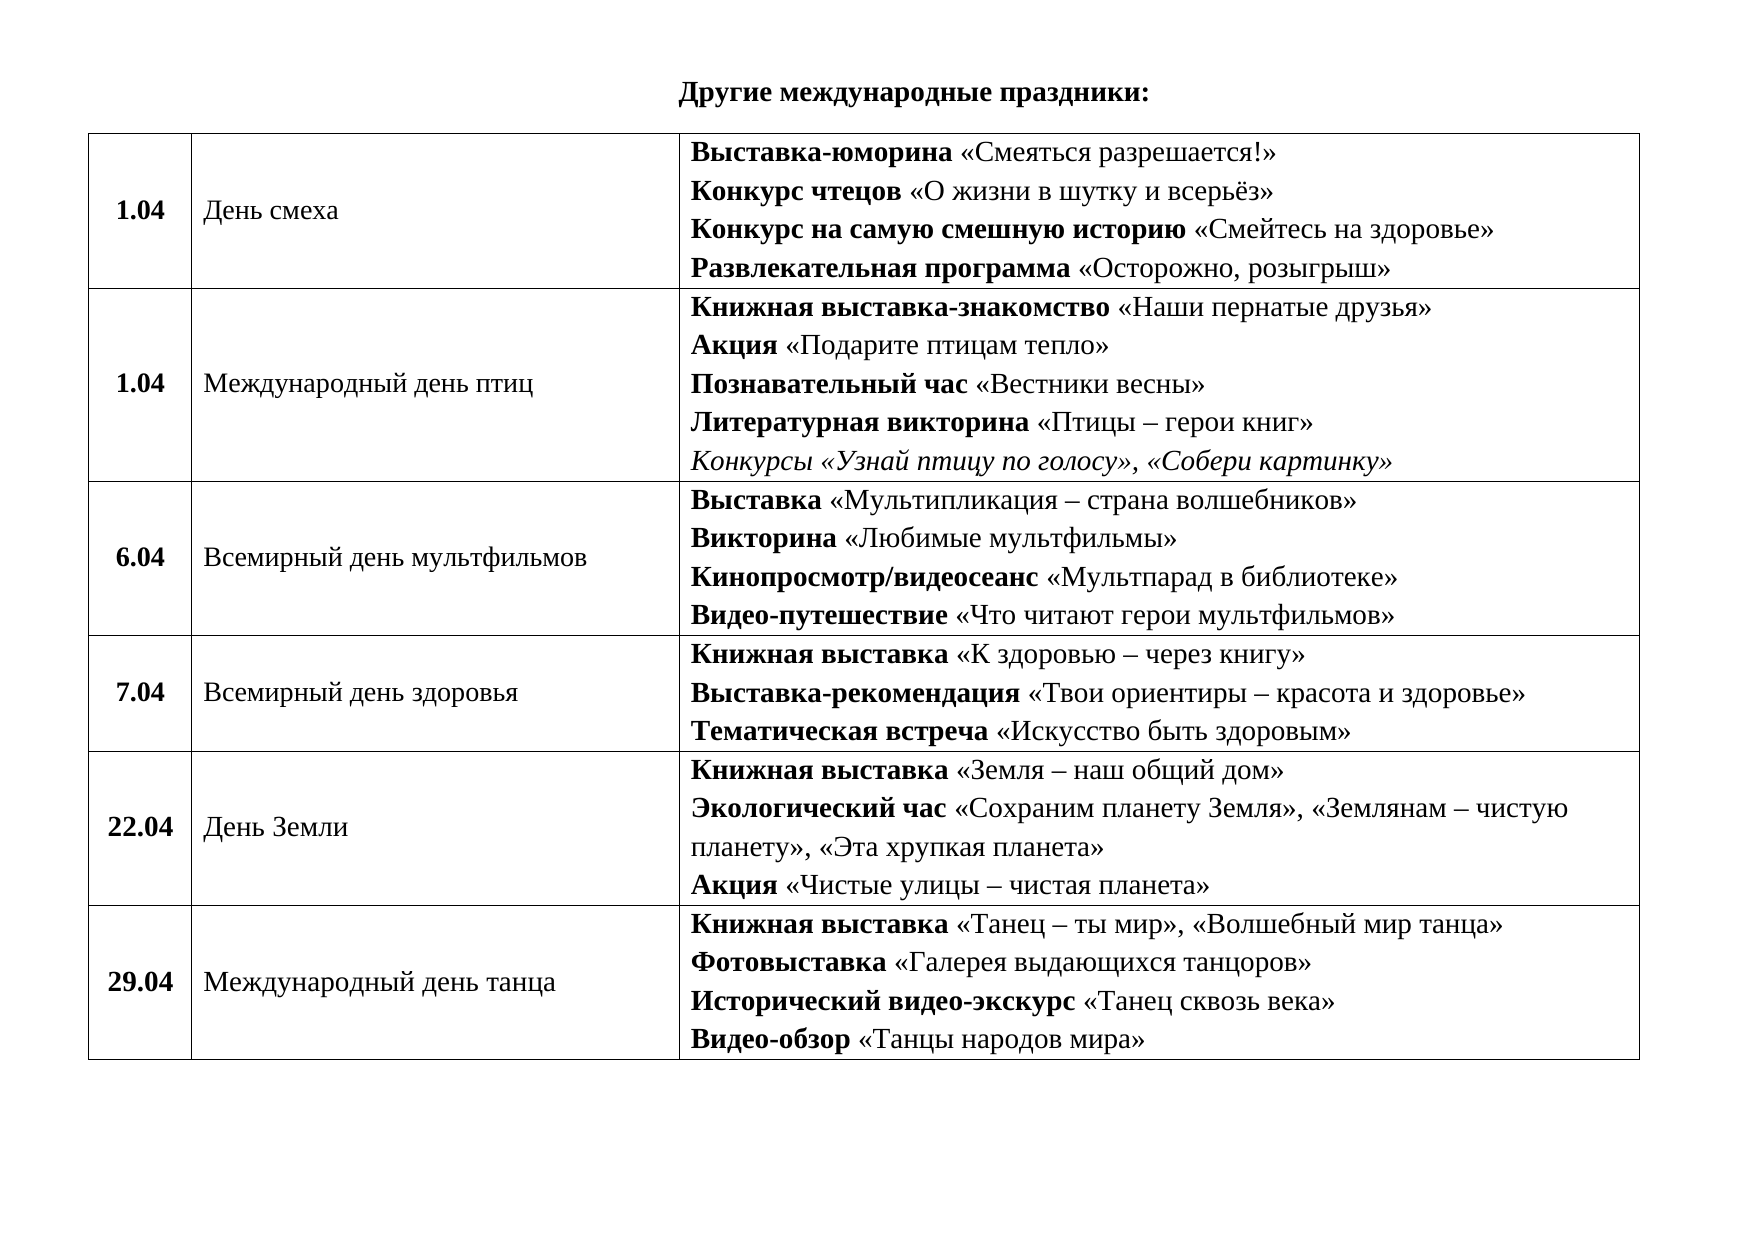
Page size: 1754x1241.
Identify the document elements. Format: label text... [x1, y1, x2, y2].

table_header День смеха [192, 134, 679, 288]
table_cell Книжная выставка «Земля – наш общий дом» Экологический час «Сохраним планету Земля», «Землянам – чистую планету», «Эта хрупкая планета» Акция «Чистые улицы – чистая планета» [680, 752, 1639, 905]
table_cell День Земли [192, 752, 679, 905]
table_cell 29.04 [89, 906, 191, 1059]
table_cell Международный день птиц [192, 289, 679, 481]
table_cell 6.04 [89, 482, 191, 635]
table_cell Международный день танца [192, 906, 679, 1059]
table_cell 1.04 [89, 289, 191, 481]
table_cell 7.04 [89, 636, 191, 751]
table_cell Всемирный день здоровья [192, 636, 679, 751]
table_cell Выставка «Мультипликация – страна волшебников» Викторина «Любимые мультфильмы» Кинопросмотр/видеосеанс «Мультпарад в библиотеке» Видео-путешествие «Что читают герои мультфильмов» [680, 482, 1639, 635]
table_header Выставка-юморина «Смеяться разрешается!» Конкурс чтецов «О жизни в шутку и всерьёз» Конкурс на самую смешную историю «Смейтесь на здоровье» Развлекательная программа «Осторожно, розыгрыш» [680, 134, 1639, 288]
table_cell 22.04 [89, 752, 191, 905]
list Другие международные праздники: [193, 74, 1636, 107]
table_cell Книжная выставка «Танец – ты мир», «Волшебный мир танца» Фотовыставка «Галерея выдающихся танцоров» Исторический видео-экскурс «Танец сквозь века» Видео-обзор «Танцы народов мира» [680, 906, 1639, 1059]
table_header 1.04 [89, 134, 191, 288]
table_cell Книжная выставка «К здоровью – через книгу» Выставка-рекомендация «Твои ориентиры – красота и здоровье» Тематическая встреча «Искусство быть здоровым» [680, 636, 1639, 751]
table_cell Всемирный день мультфильмов [192, 482, 679, 635]
table_cell Книжная выставка-знакомство «Наши пернатые друзья» Акция «Подарите птицам тепло» Познавательный час «Вестники весны» Литературная викторина «Птицы – герои книг» Конкурсы «Узнай птицу по голосу», «Собери картинку» [680, 289, 1639, 481]
